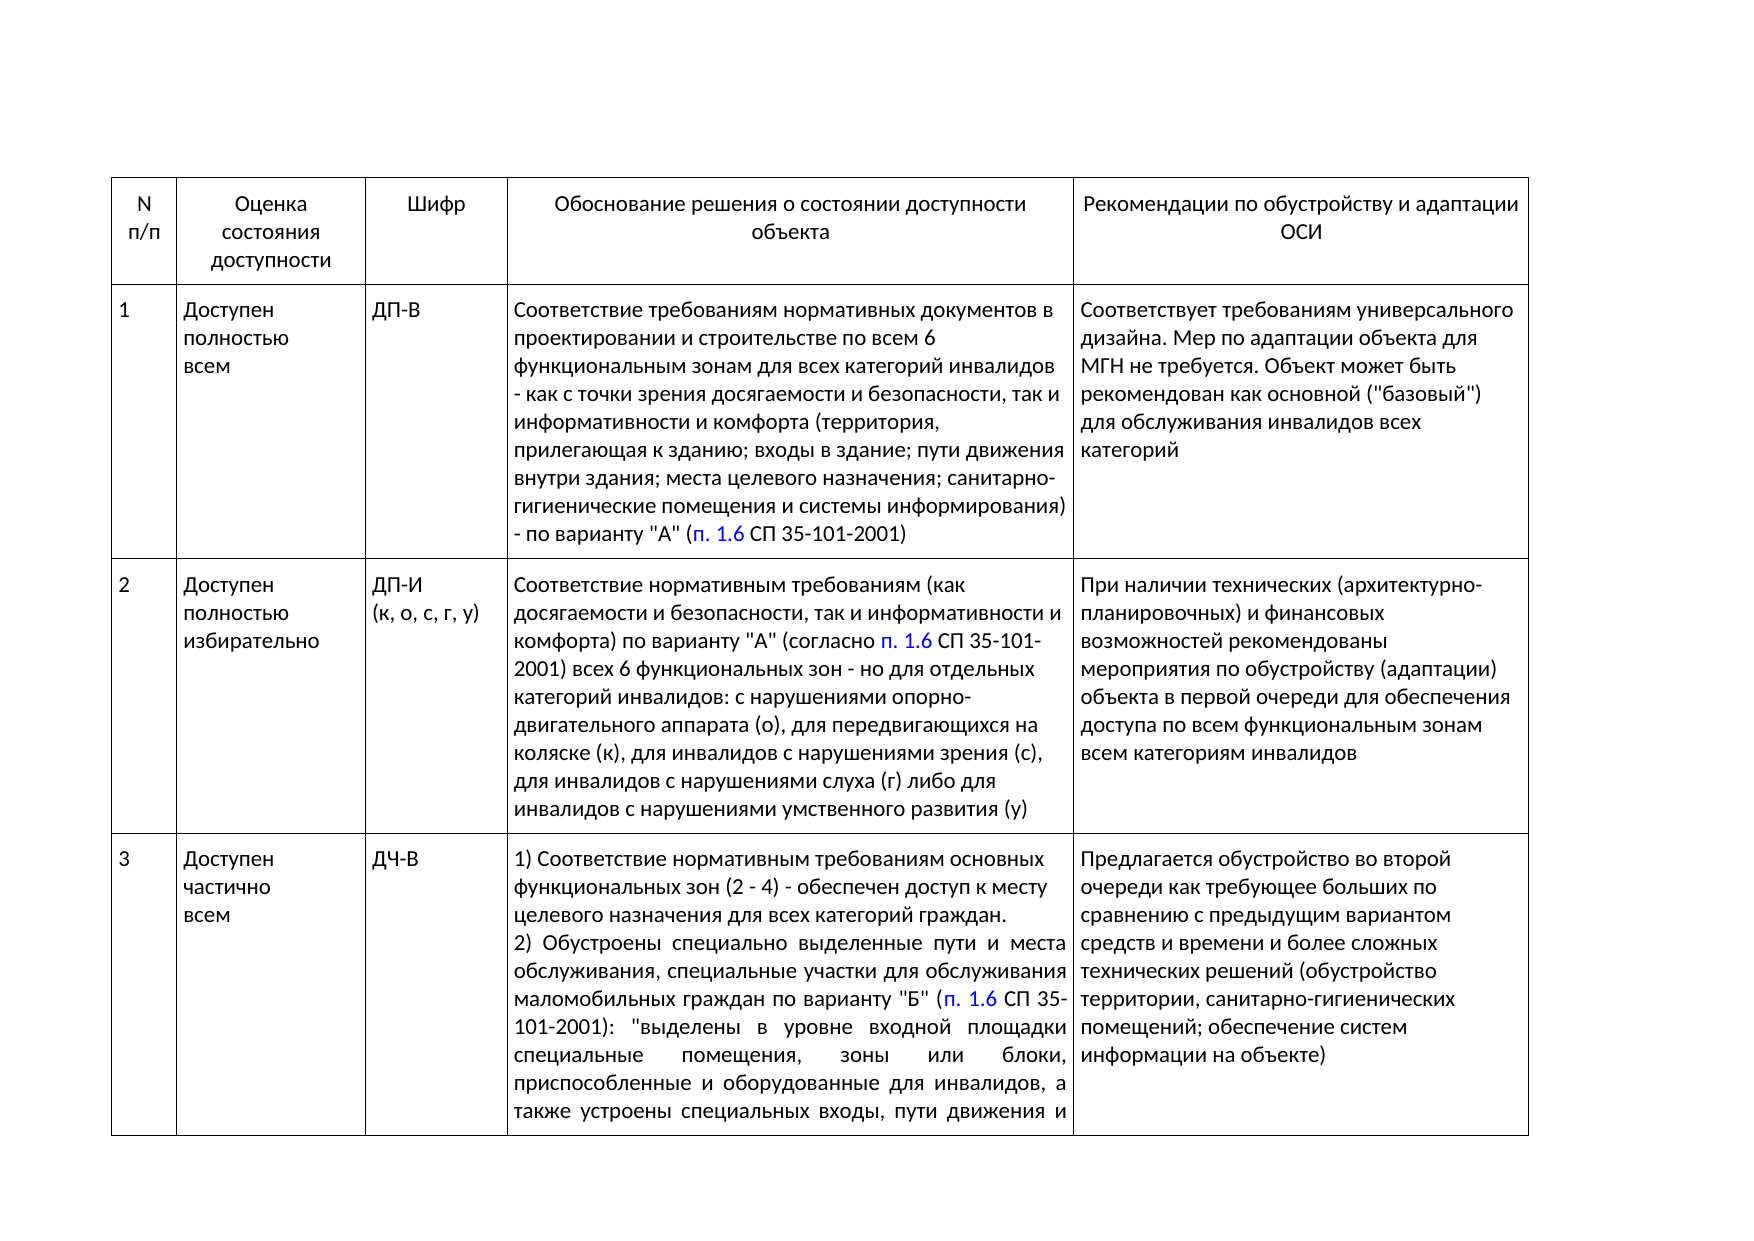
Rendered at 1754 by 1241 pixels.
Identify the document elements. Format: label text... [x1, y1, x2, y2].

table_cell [1074, 834, 1528, 1135]
table_cell Доступен полностью всем [177, 285, 365, 558]
table_cell ДП-В [366, 285, 507, 558]
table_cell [177, 834, 365, 1135]
table_header Рекомендации по обустройству и адаптации ОСИ [1074, 178, 1528, 283]
table_cell 2 [112, 559, 176, 832]
table_header N п/п [112, 178, 176, 283]
table_cell Соответствие нормативным требованиям (как досягаемости и безопасности, так и информативности и комфорта) по варианту "А" (согласно п. 1.6 СП 35-101-2001) всех 6 функциональных зон - но для отдельных категорий инвалидов: с нарушениями опорно-двигательного аппарата (о), для передвигающихся на коляске (к), для инвалидов с нарушениями зрения (с), для инвалидов с нарушениями слуха (г) либо для инвалидов с нарушениями умственного развития (у) [508, 559, 1073, 832]
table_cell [508, 834, 1073, 1135]
table_cell ДП-И (к, о, с, г, у) [366, 559, 507, 832]
table_cell 3 [112, 834, 176, 1135]
table_cell Соответствие требованиям нормативных документов в проектировании и строительстве по всем 6 функциональным зонам для всех категорий инвалидов - как с точки зрения досягаемости и безопасности, так и информативности и комфорта (территория, прилегающая к зданию; входы в здание; пути движения внутри здания; места целевого назначения; санитарно-гигиенические помещения и системы информирования) - по варианту "А" (п. 1.6 СП 35-101-2001) [508, 285, 1073, 558]
table_cell При наличии технических (архитектурно-планировочных) и финансовых возможностей рекомендованы мероприятия по обустройству (адаптации) объекта в первой очереди для обеспечения доступа по всем функциональным зонам всем категориям инвалидов [1074, 559, 1528, 832]
table_header Шифр [366, 178, 507, 283]
table_cell ДЧ-В [366, 834, 507, 1135]
table_cell Доступен полностью избирательно [177, 559, 365, 832]
table_header Оценка состояния доступности [177, 178, 365, 283]
table_cell Соответствует требованиям универсального дизайна. Мер по адаптации объекта для МГН не требуется. Объект может быть рекомендован как основной ("базовый") для обслуживания инвалидов всех категорий [1074, 285, 1528, 558]
table_header Обоснование решения о состоянии доступности объекта [508, 178, 1073, 283]
table_cell 1 [112, 285, 176, 558]
